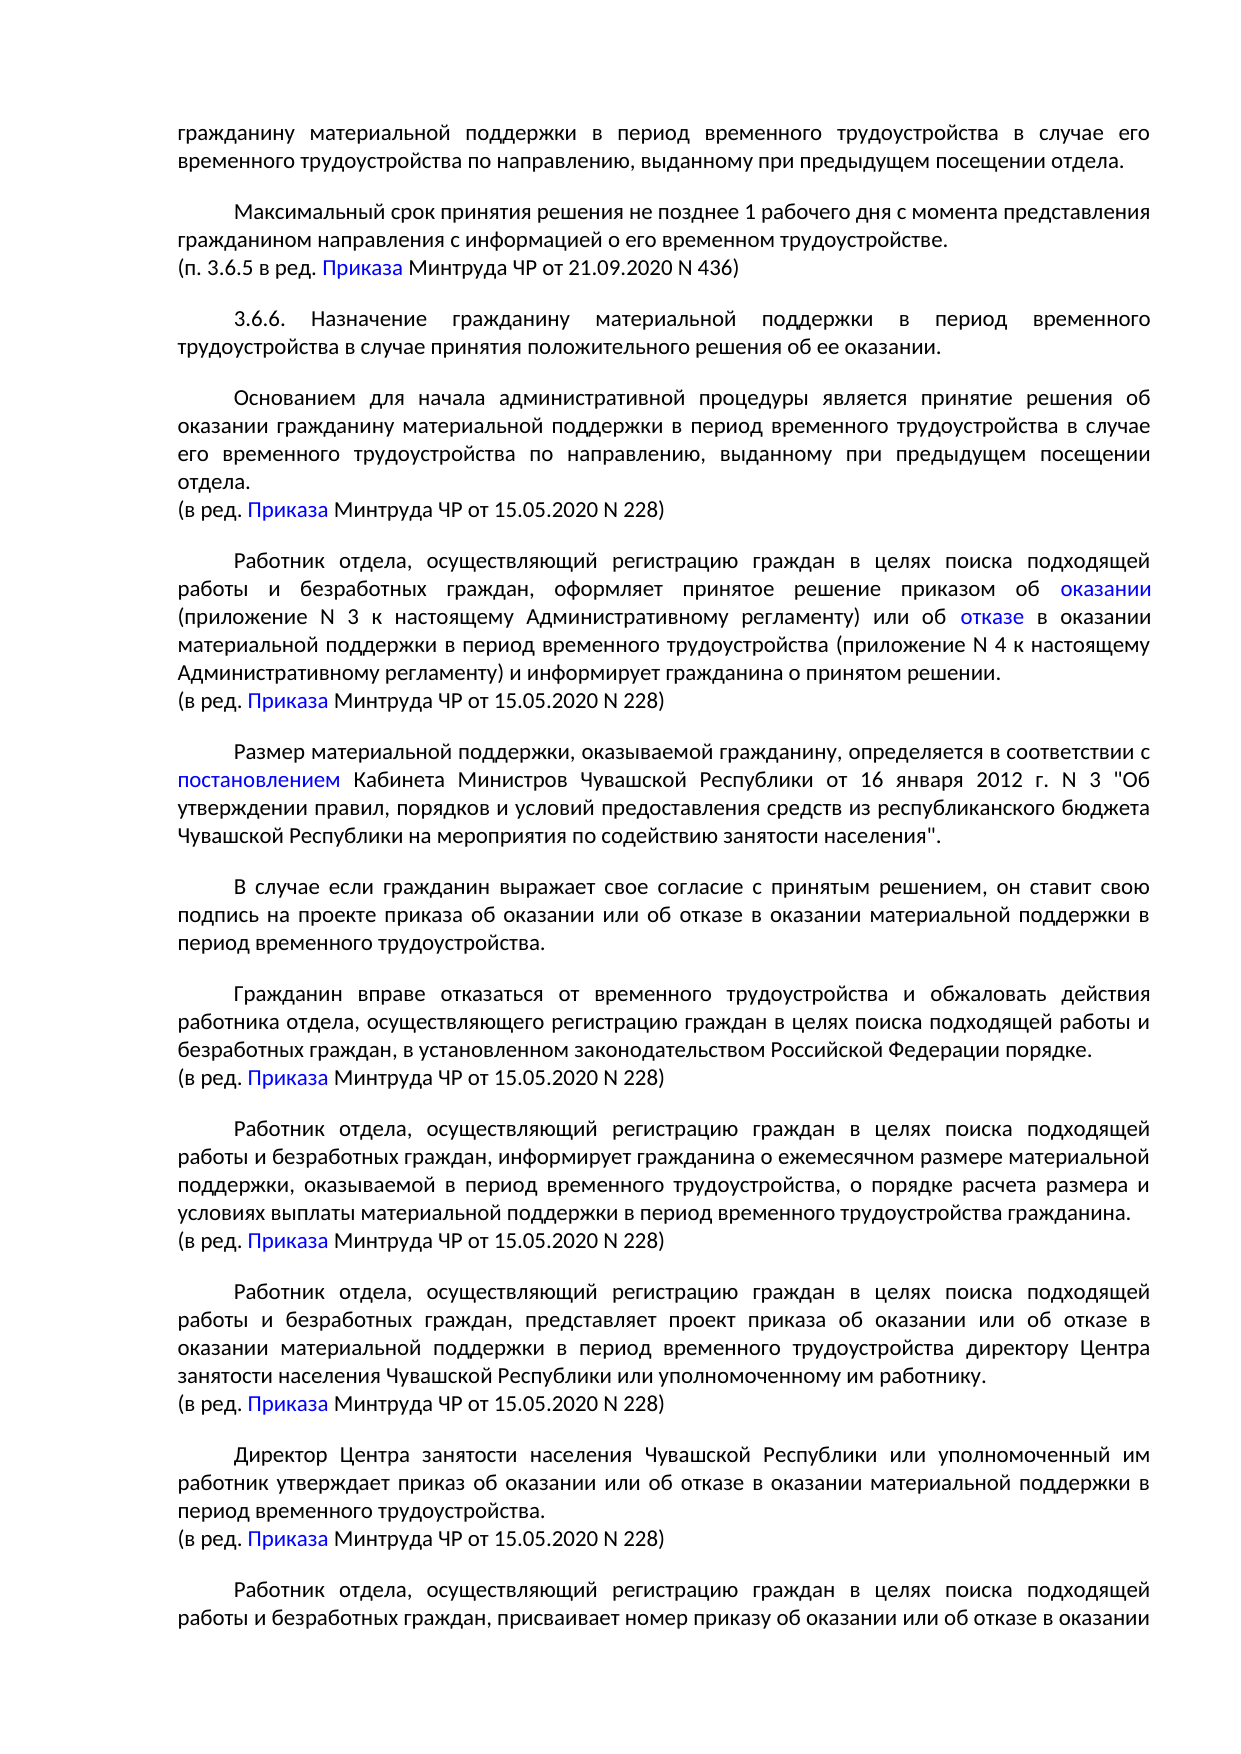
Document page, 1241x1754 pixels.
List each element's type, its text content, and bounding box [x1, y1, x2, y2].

text Работник отдела, осуществляющий регистрацию граждан в целях поиска подходящей работы и безработных граждан, информирует гражданина о ежемесячном размере материальной поддержки, оказываемой в период временного трудоустройства, о порядке расчета размера и условиях выплаты материальной поддержки в период временного трудоустройства гражданина. [177, 1114, 1152, 1226]
text В случае если гражданин выражает свое согласие с принятым решением, он ставит свою подпись на проекте приказа об оказании или об отказе в оказании материальной поддержки в период временного трудоустройства. [177, 872, 1152, 956]
text (п. 3.6.5 в ред. Приказа Минтруда ЧР от 21.09.2020 N 436) [177, 253, 1152, 281]
text (в ред. Приказа Минтруда ЧР от 15.05.2020 N 228) [177, 1524, 1152, 1552]
text 3.6.6. Назначение гражданину материальной поддержки в период временного трудоустройства в случае принятия положительного решения об ее оказании. [177, 304, 1152, 360]
text Работник отдела, осуществляющий регистрацию граждан в целях поиска подходящей работы и безработных граждан, оформляет принятое решение приказом об оказании (приложение N 3 к настоящему Административному регламенту) или об отказе в оказании материальной поддержки в период временного трудоустройства (приложение N 4 к настоящему Административному регламенту) и информирует гражданина о принятом решении. [177, 546, 1152, 686]
text Размер материальной поддержки, оказываемой гражданину, определяется в соответствии с постановлением Кабинета Министров Чувашской Республики от 16 января 2012 г. N 3 "Об утверждении правил, порядков и условий предоставления средств из республиканского бюджета Чувашской Республики на мероприятия по содействию занятости населения". [177, 737, 1152, 849]
text (в ред. Приказа Минтруда ЧР от 15.05.2020 N 228) [177, 1063, 1152, 1091]
text (в ред. Приказа Минтруда ЧР от 15.05.2020 N 228) [177, 1226, 1152, 1254]
text (в ред. Приказа Минтруда ЧР от 15.05.2020 N 228) [177, 495, 1152, 523]
text Директор Центра занятости населения Чувашской Республики или уполномоченный им работник утверждает приказ об оказании или об отказе в оказании материальной поддержки в период временного трудоустройства. [177, 1440, 1152, 1524]
text Максимальный срок принятия решения не позднее 1 рабочего дня с момента представления гражданином направления с информацией о его временном трудоустройстве. [177, 197, 1152, 253]
text Работник отдела, осуществляющий регистрацию граждан в целях поиска подходящей работы и безработных граждан, представляет проект приказа об оказании или об отказе в оказании материальной поддержки в период временного трудоустройства директору Центра занятости населения Чувашской Республики или уполномоченному им работнику. [177, 1277, 1152, 1389]
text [177, 118, 1152, 174]
text (в ред. Приказа Минтруда ЧР от 15.05.2020 N 228) [177, 1389, 1152, 1417]
text (в ред. Приказа Минтруда ЧР от 15.05.2020 N 228) [177, 686, 1152, 714]
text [177, 1575, 1152, 1631]
text Гражданин вправе отказаться от временного трудоустройства и обжаловать действия работника отдела, осуществляющего регистрацию граждан в целях поиска подходящей работы и безработных граждан, в установленном законодательством Российской Федерации порядке. [177, 979, 1152, 1063]
text Основанием для начала административной процедуры является принятие решения об оказании гражданину материальной поддержки в период временного трудоустройства в случае его временного трудоустройства по направлению, выданному при предыдущем посещении отдела. [177, 383, 1152, 495]
